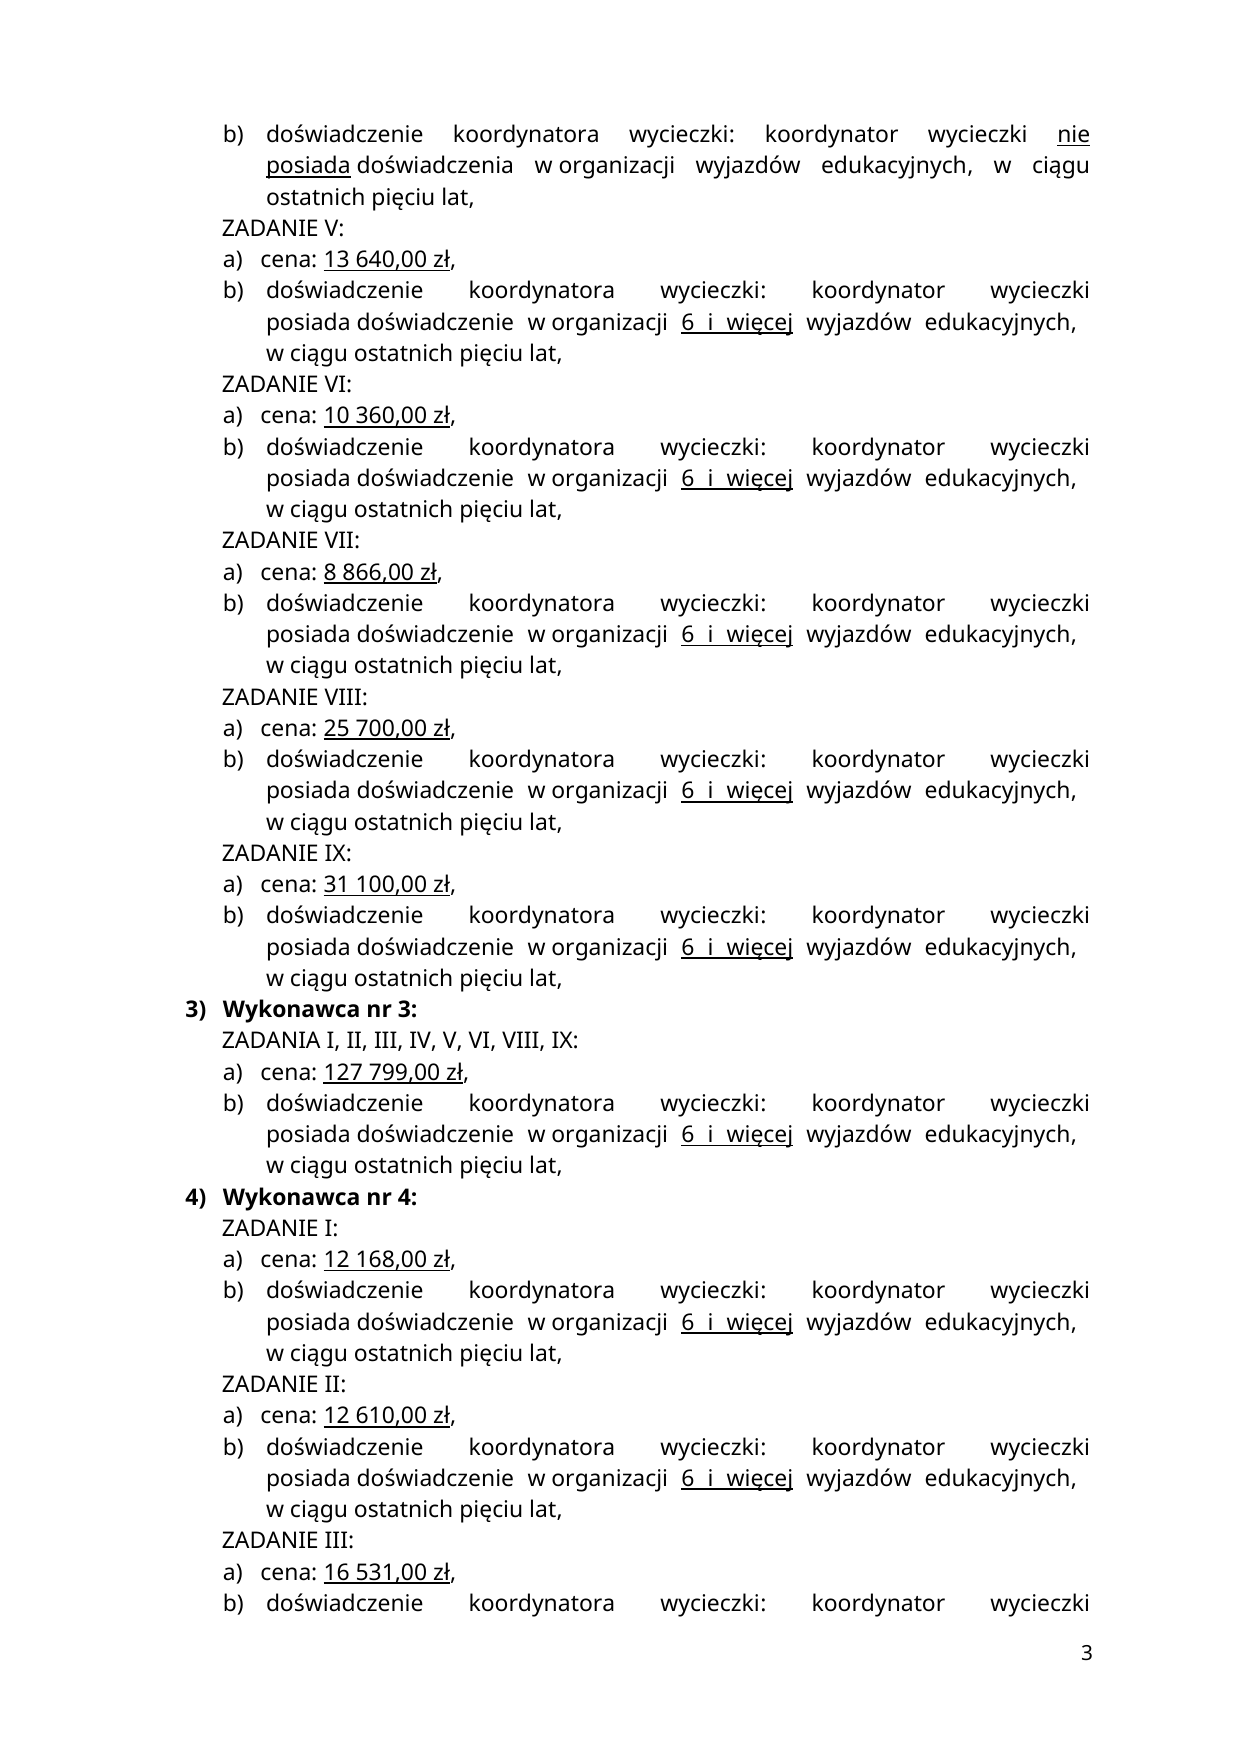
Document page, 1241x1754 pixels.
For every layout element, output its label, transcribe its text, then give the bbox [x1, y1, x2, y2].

text ZADANIE IX: [222, 837, 1090, 868]
list cena: 31 100,00 zł, [223, 868, 1090, 899]
text ZADANIE V: [222, 212, 1090, 243]
list cena: 12 168,00 zł, [223, 1243, 1090, 1274]
text ZADANIE VI: [222, 368, 1090, 399]
list Wykonawca nr 3: [185, 993, 1090, 1024]
list cena: 10 360,00 zł, [223, 399, 1090, 431]
list cena: 127 799,00 zł, [223, 1056, 1090, 1087]
text ZADANIE VIII: [222, 681, 1090, 712]
list cena: 25 700,00 zł, [223, 712, 1090, 743]
text ZADANIE III: [222, 1524, 1090, 1556]
list cena: 16 531,00 zł, [223, 1556, 1090, 1587]
text ZADANIA I, II, III, IV, V, VI, VIII, IX: [222, 1024, 1090, 1056]
text ZADANIE VII: [222, 524, 1090, 556]
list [223, 1587, 1090, 1618]
list Wykonawca nr 4: [185, 1181, 1090, 1212]
list doświadczenie koordynatora wycieczki: koordynator wycieczki nie posiada doświadczenia w organizacji wyjazdów edukacyjnych, w ciągu ostatnich pięciu lat, [223, 118, 1090, 212]
text ZADANIE II: [222, 1368, 1090, 1399]
list cena: 12 610,00 zł, [223, 1399, 1090, 1431]
list cena: 13 640,00 zł, [223, 243, 1090, 274]
text ZADANIE I: [222, 1212, 1090, 1243]
list cena: 8 866,00 zł, [223, 556, 1090, 587]
